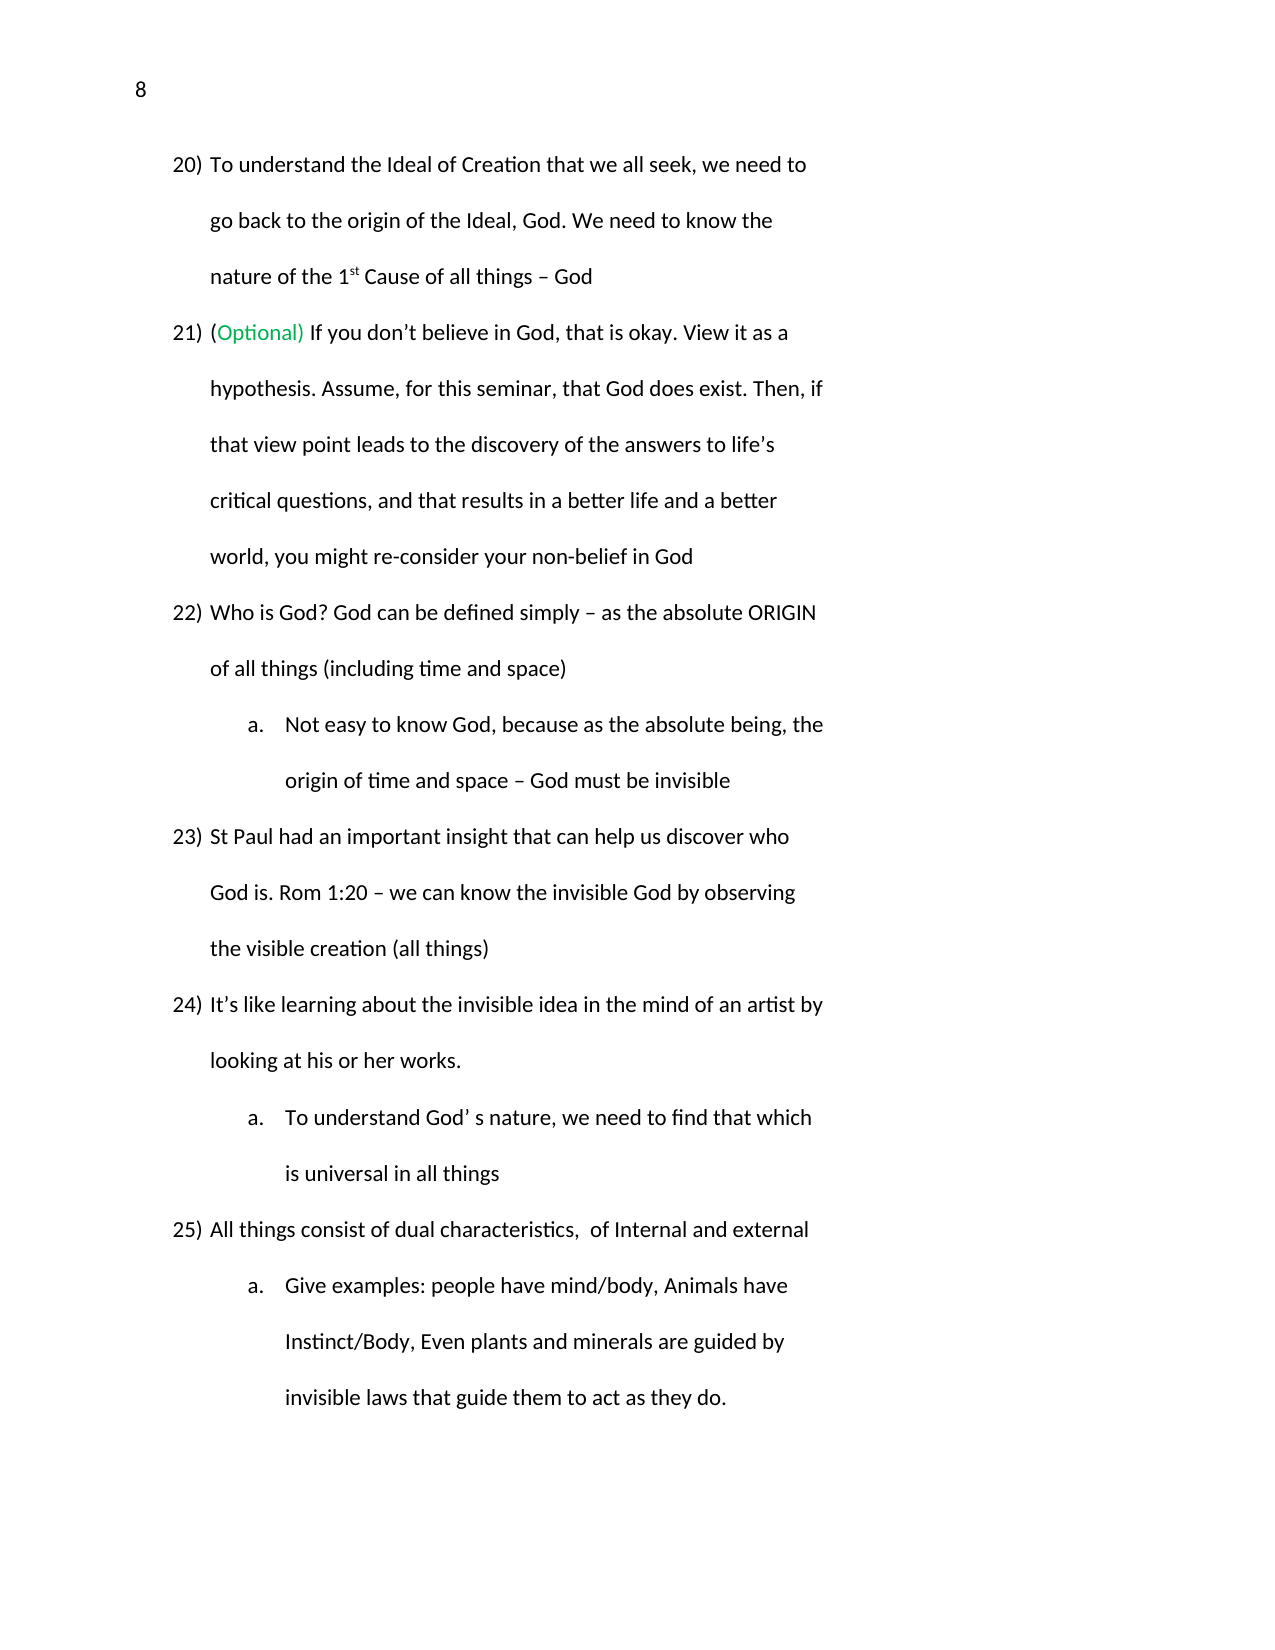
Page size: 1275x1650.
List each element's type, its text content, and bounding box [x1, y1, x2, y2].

list Give examples: people have mind/body, Animals have Instinct/Body, Even plants and minerals are guided by invisible laws that guide them to act as they do. [247, 1271, 825, 1411]
list It’s like learning about the invisible idea in the mind of an artist by looking at his or her works. [172, 991, 825, 1075]
list To understand God’ s nature, we need to find that which is universal in all things [247, 1103, 825, 1187]
list All things consist of dual characteristics, of Internal and external [172, 1215, 825, 1243]
list (Optional) If you don’t believe in God, that is okay. View it as a hypothesis. Assume, for this seminar, that God does exist. Then, if that view point leads to the discovery of the answers to life’s critical questions, and that results in a better life and a better world, you might re-consider your non-belief in God [172, 318, 825, 570]
list Who is God? God can be defined simply – as the absolute ORIGIN of all things (including time and space) [172, 598, 825, 682]
list St Paul had an important insight that can help us discover who God is. Rom 1:20 – we can know the invisible God by observing the visible creation (all things) [172, 822, 825, 963]
list Not easy to know God, because as the absolute being, the origin of time and space – God must be invisible [247, 710, 825, 794]
list To understand the Ideal of Creation that we all seek, we need to go back to the origin of the Ideal, God. We need to know the nature of the 1st Cause of all things – God [172, 150, 825, 290]
